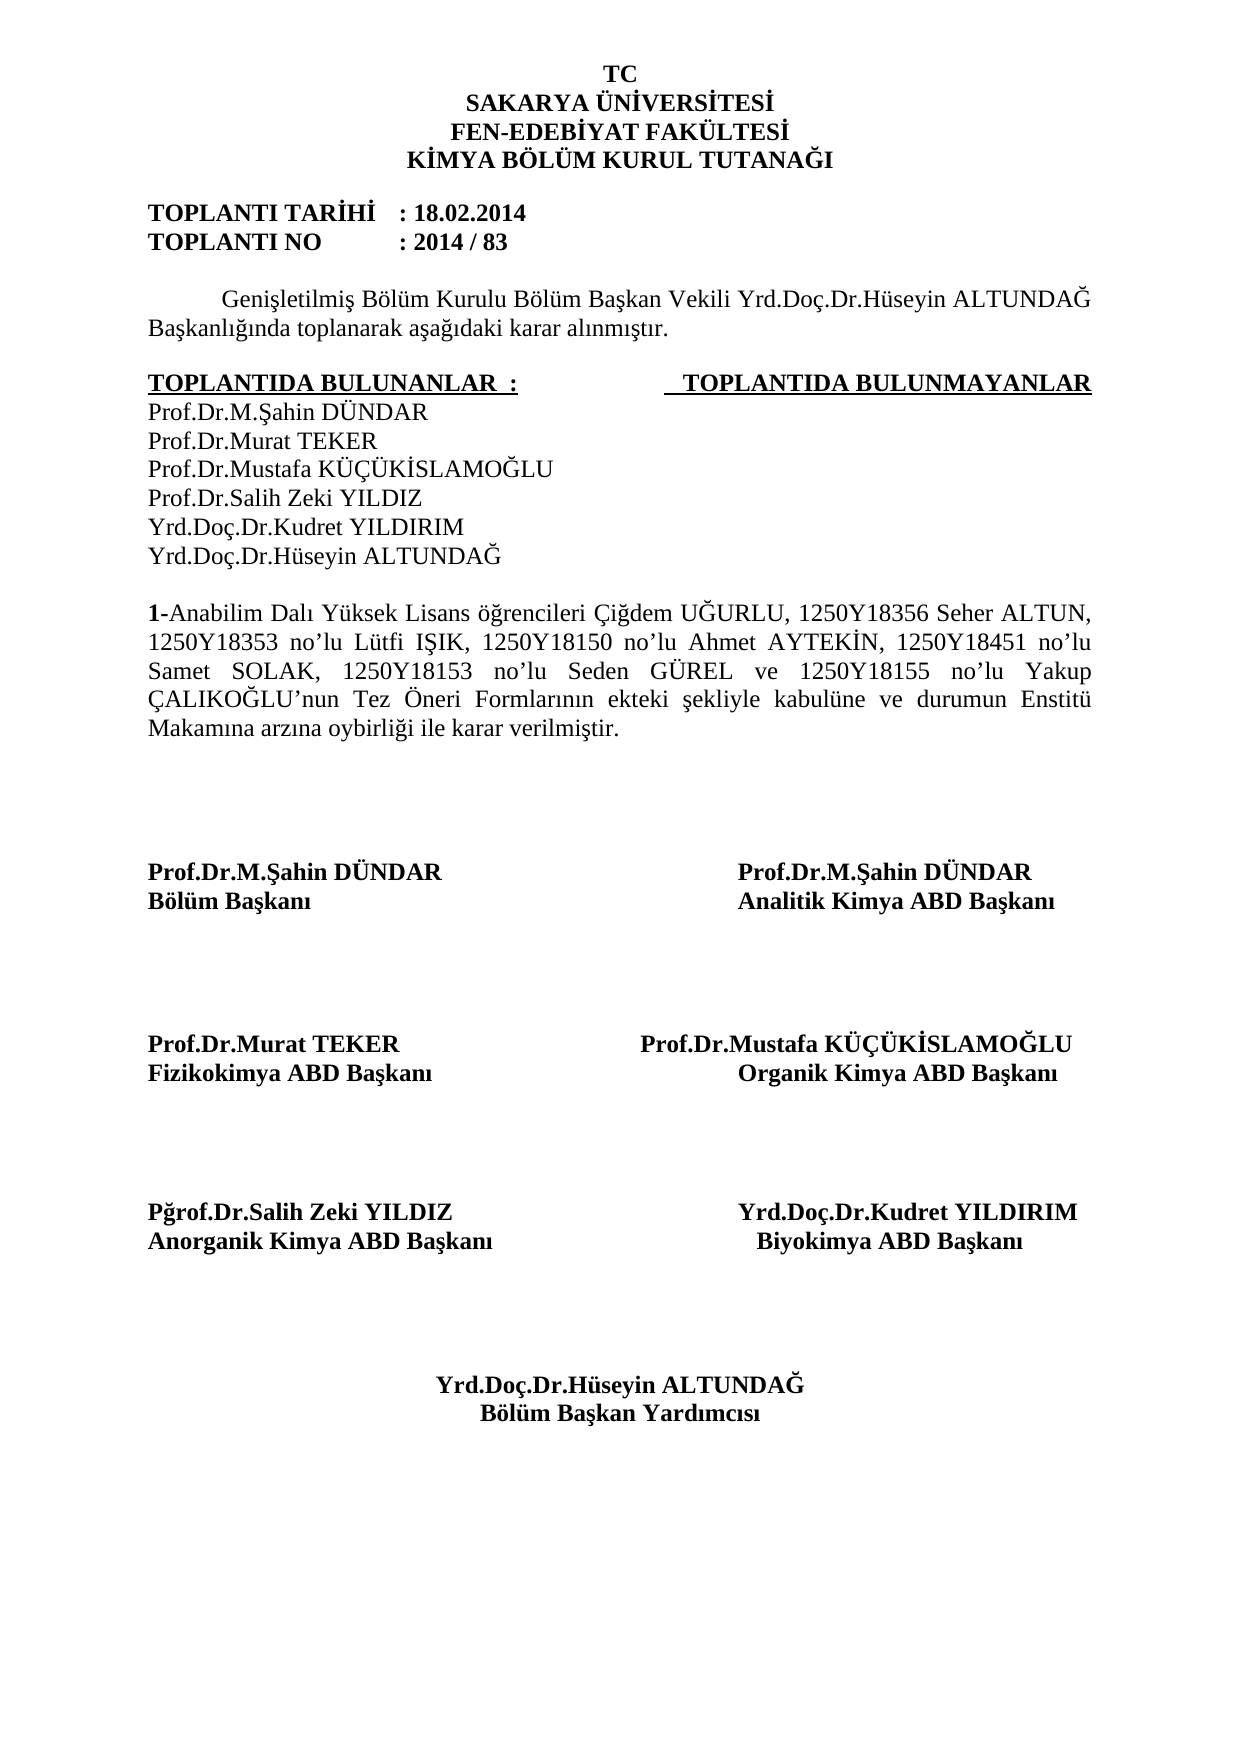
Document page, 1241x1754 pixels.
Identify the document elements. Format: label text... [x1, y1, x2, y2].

text KİMYA BÖLÜM KURUL TUTANAĞI [148, 145, 1092, 174]
text Prof.Dr.Murat TEKER [148, 426, 1092, 454]
text 1-Anabilim Dalı Yüksek Lisans öğrencileri Çiğdem UĞURLU, 1250Y18356 Seher ALTUN, 1250Y18353 no’lu Lütfi IŞIK, 1250Y18150 no’lu Ahmet AYTEKİN, 1250Y18451 no’lu Samet SOLAK, 1250Y18153 no’lu Seden GÜREL ve 1250Y18155 no’lu Yakup ÇALIKOĞLU’nun Tez Öneri Formlarının ekteki şekliyle kabulüne ve durumun Enstitü Makamına arzına oybirliği ile karar verilmiştir. [148, 598, 1092, 742]
text TOPLANTIDA BULUNANLAR : TOPLANTIDA BULUNMAYANLAR [148, 368, 1092, 397]
text Bölüm Başkan Yardımcısı [148, 1398, 1092, 1427]
text Pğrof.Dr.Salih Zeki YILDIZ Yrd.Doç.Dr.Kudret YILDIRIM [148, 1197, 1092, 1226]
subtitle TOPLANTI TARİHİ : 18.02.2014 [148, 198, 1092, 227]
text Anorganik Kimya ABD Başkanı Biyokimya ABD Başkanı [148, 1226, 1092, 1255]
text Fizikokimya ABD Başkanı Organik Kimya ABD Başkanı [148, 1058, 1092, 1087]
text Prof.Dr.Murat TEKER Prof.Dr.Mustafa KÜÇÜKİSLAMOĞLU [148, 1029, 1092, 1058]
text Yrd.Doç.Dr.Kudret YILDIRIM [148, 512, 1092, 541]
text Prof.Dr.Salih Zeki YILDIZ [148, 483, 1092, 512]
text FEN-EDEBİYAT FAKÜLTESİ [148, 117, 1092, 145]
text Genişletilmiş Bölüm Kurulu Bölüm Başkan Vekili Yrd.Doç.Dr.Hüseyin ALTUNDAĞ Başkanlığında toplanarak aşağıdaki karar alınmıştır. [148, 284, 1092, 342]
text Bölüm Başkanı Analitik Kimya ABD Başkanı [148, 886, 1092, 914]
text Prof.Dr.M.Şahin DÜNDAR [148, 397, 1092, 426]
text TC [148, 59, 1092, 88]
text Yrd.Doç.Dr.Hüseyin ALTUNDAĞ [148, 541, 1092, 569]
text SAKARYA ÜNİVERSİTESİ [148, 88, 1092, 117]
text Prof.Dr.Mustafa KÜÇÜKİSLAMOĞLU [148, 454, 1092, 483]
text Yrd.Doç.Dr.Hüseyin ALTUNDAĞ [148, 1370, 1092, 1398]
text TOPLANTI NO : 2014 / 83 [148, 227, 1092, 256]
text Prof.Dr.M.Şahin DÜNDAR Prof.Dr.M.Şahin DÜNDAR [148, 857, 1092, 886]
